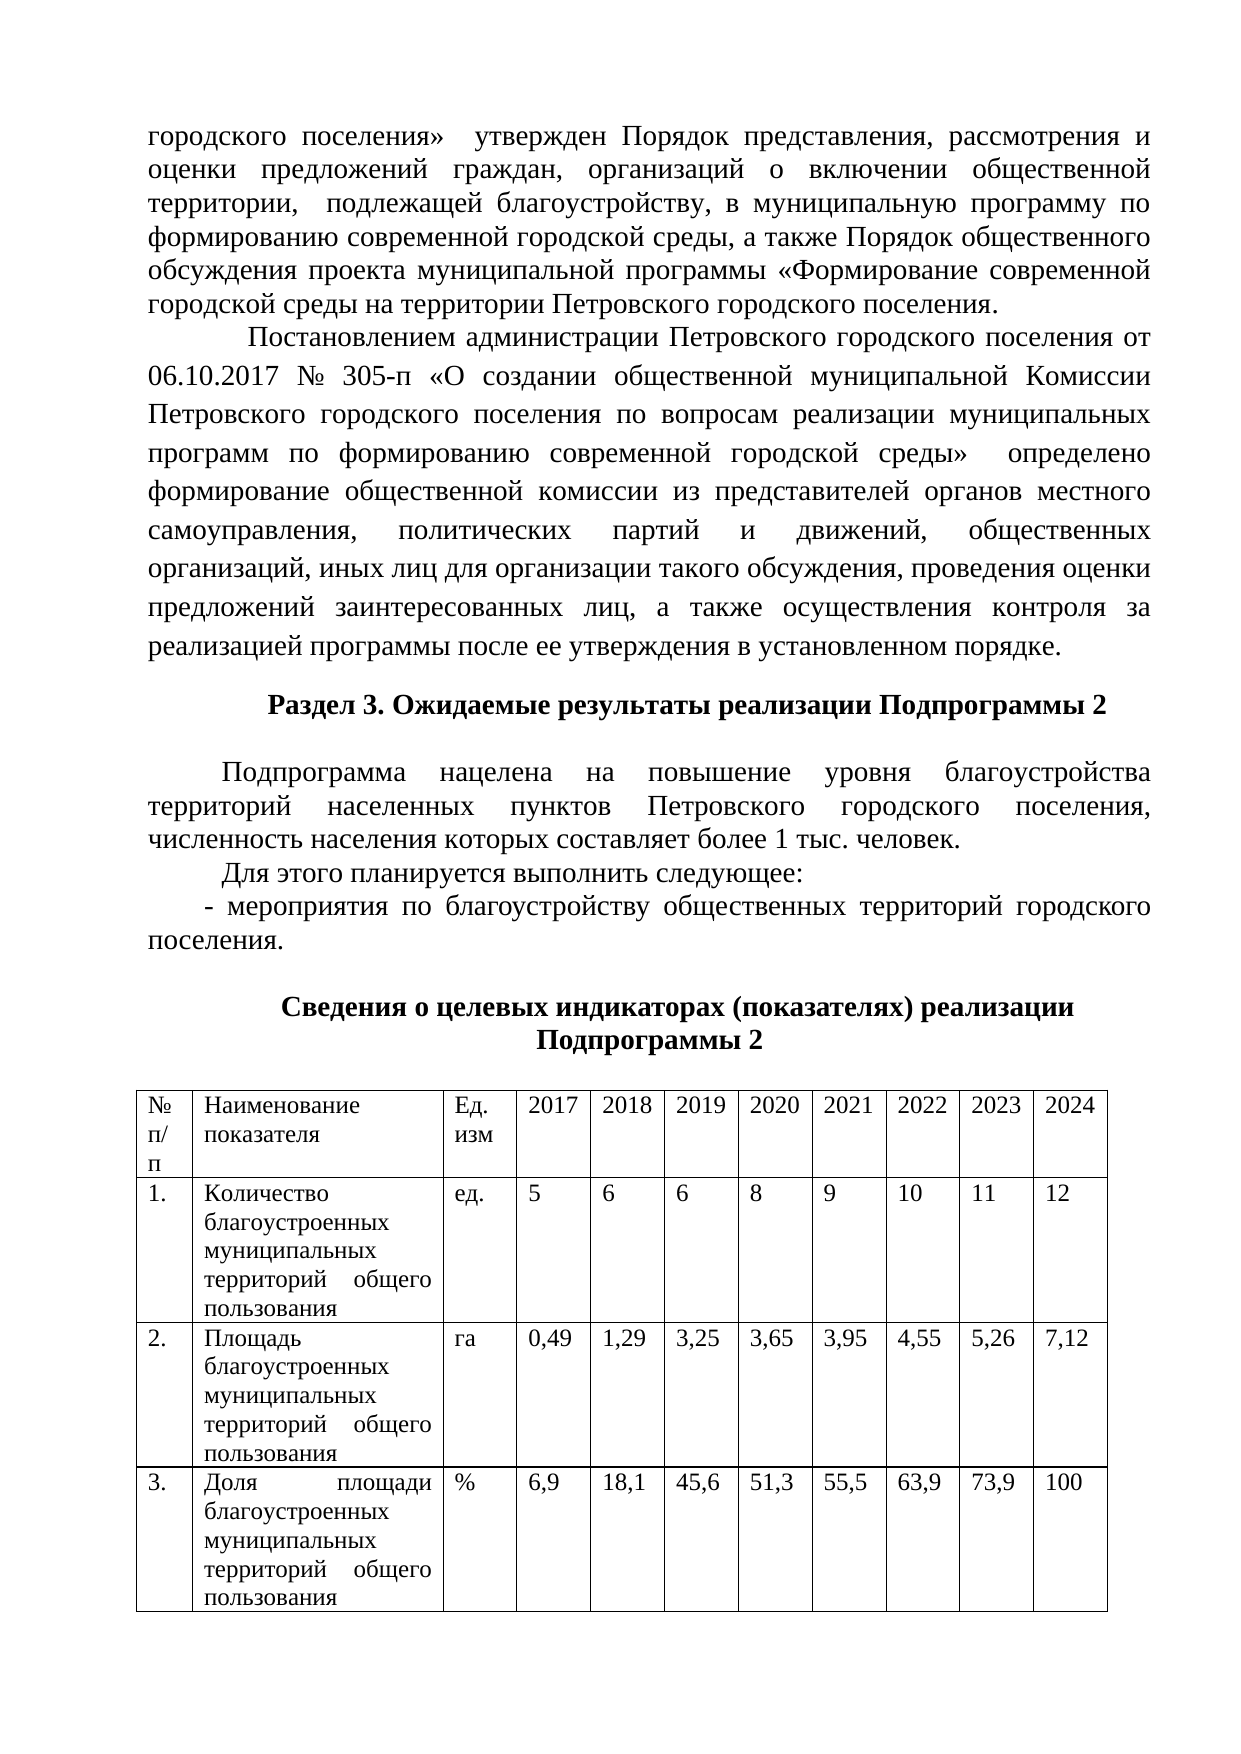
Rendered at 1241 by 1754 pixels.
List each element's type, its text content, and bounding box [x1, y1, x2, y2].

table_cell 55,5 [813, 1468, 886, 1611]
table_cell 1,29 [591, 1323, 664, 1466]
table_cell 7,12 [1034, 1323, 1107, 1466]
table_cell 11 [960, 1178, 1033, 1322]
text Сведения о целевых индикаторах (показателях) реализации Подпрограммы 2 [148, 989, 1152, 1056]
table_cell 3,95 [813, 1323, 886, 1466]
table_cell 6 [591, 1178, 664, 1322]
text Для этого планируется выполнить следующее: [148, 855, 1152, 888]
table_cell 12 [1034, 1178, 1107, 1322]
table_cell 0,49 [517, 1323, 590, 1466]
table_cell 8 [739, 1178, 812, 1322]
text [148, 118, 1152, 319]
table_header 2022 [887, 1091, 959, 1177]
table_cell 9 [813, 1178, 886, 1322]
table_cell 1. [137, 1178, 192, 1322]
table_cell 5,26 [960, 1323, 1033, 1466]
table_header Ед. изм [444, 1091, 516, 1177]
text Подпрограмма нацелена на повышение уровня благоустройства территорий населенных пунктов Петровского городского поселения, численность населения которых составляет более 1 тыс. человек. [148, 754, 1152, 855]
table_cell 100 [1034, 1468, 1107, 1611]
table_header 2020 [739, 1091, 812, 1177]
table_header № п/п [137, 1091, 192, 1177]
table_header 2018 [591, 1091, 664, 1177]
text Постановлением администрации Петровского городского поселения от 06.10.2017 № 305-п «О создании общественной муниципальной Комиссии Петровского городского поселения по вопросам реализации муниципальных программ по формированию современной городской среды» определено формирование общественной комиссии из представителей органов местного самоуправления, политических партий и движений, общественных организаций, иных лиц для организации такого обсуждения, проведения оценки предложений заинтересованных лиц, а также осуществления контроля за реализацией программы после ее утверждения в установленном порядке. [148, 319, 1152, 661]
table_cell 3,65 [739, 1323, 812, 1466]
table_cell 3,25 [665, 1323, 738, 1466]
table_cell 73,9 [960, 1468, 1033, 1611]
table_header 2019 [665, 1091, 738, 1177]
text - мероприятия по благоустройству общественных территорий городского поселения. [148, 888, 1152, 955]
table_cell 2. [137, 1323, 192, 1466]
table_cell Количество благоустроенных муниципальных территорий общего пользования [193, 1178, 443, 1322]
list Раздел 3. Ожидаемые результаты реализации Подпрограммы 2 [223, 687, 1152, 721]
table_cell 18,1 [591, 1468, 664, 1611]
table_cell 3. [137, 1468, 192, 1611]
table_cell га [444, 1323, 516, 1466]
table_cell 63,9 [887, 1468, 959, 1611]
table_cell ед. [444, 1178, 516, 1322]
table_cell Доля площади благоустроенных муниципальных территорий общего пользования [193, 1468, 443, 1611]
table_cell 51,3 [739, 1468, 812, 1611]
table_cell Площадь благоустроенных муниципальных территорий общего пользования [193, 1323, 443, 1466]
table_header 2017 [517, 1091, 590, 1177]
table_header Наименование показателя [193, 1091, 443, 1177]
table_cell 6 [665, 1178, 738, 1322]
table_cell 4,55 [887, 1323, 959, 1466]
table_cell 10 [887, 1178, 959, 1322]
table_header 2021 [813, 1091, 886, 1177]
table_cell % [444, 1468, 516, 1611]
table_cell 5 [517, 1178, 590, 1322]
table_header 2024 [1034, 1091, 1107, 1177]
table_cell 45,6 [665, 1468, 738, 1611]
table_cell 6,9 [517, 1468, 590, 1611]
table_header 2023 [960, 1091, 1033, 1177]
